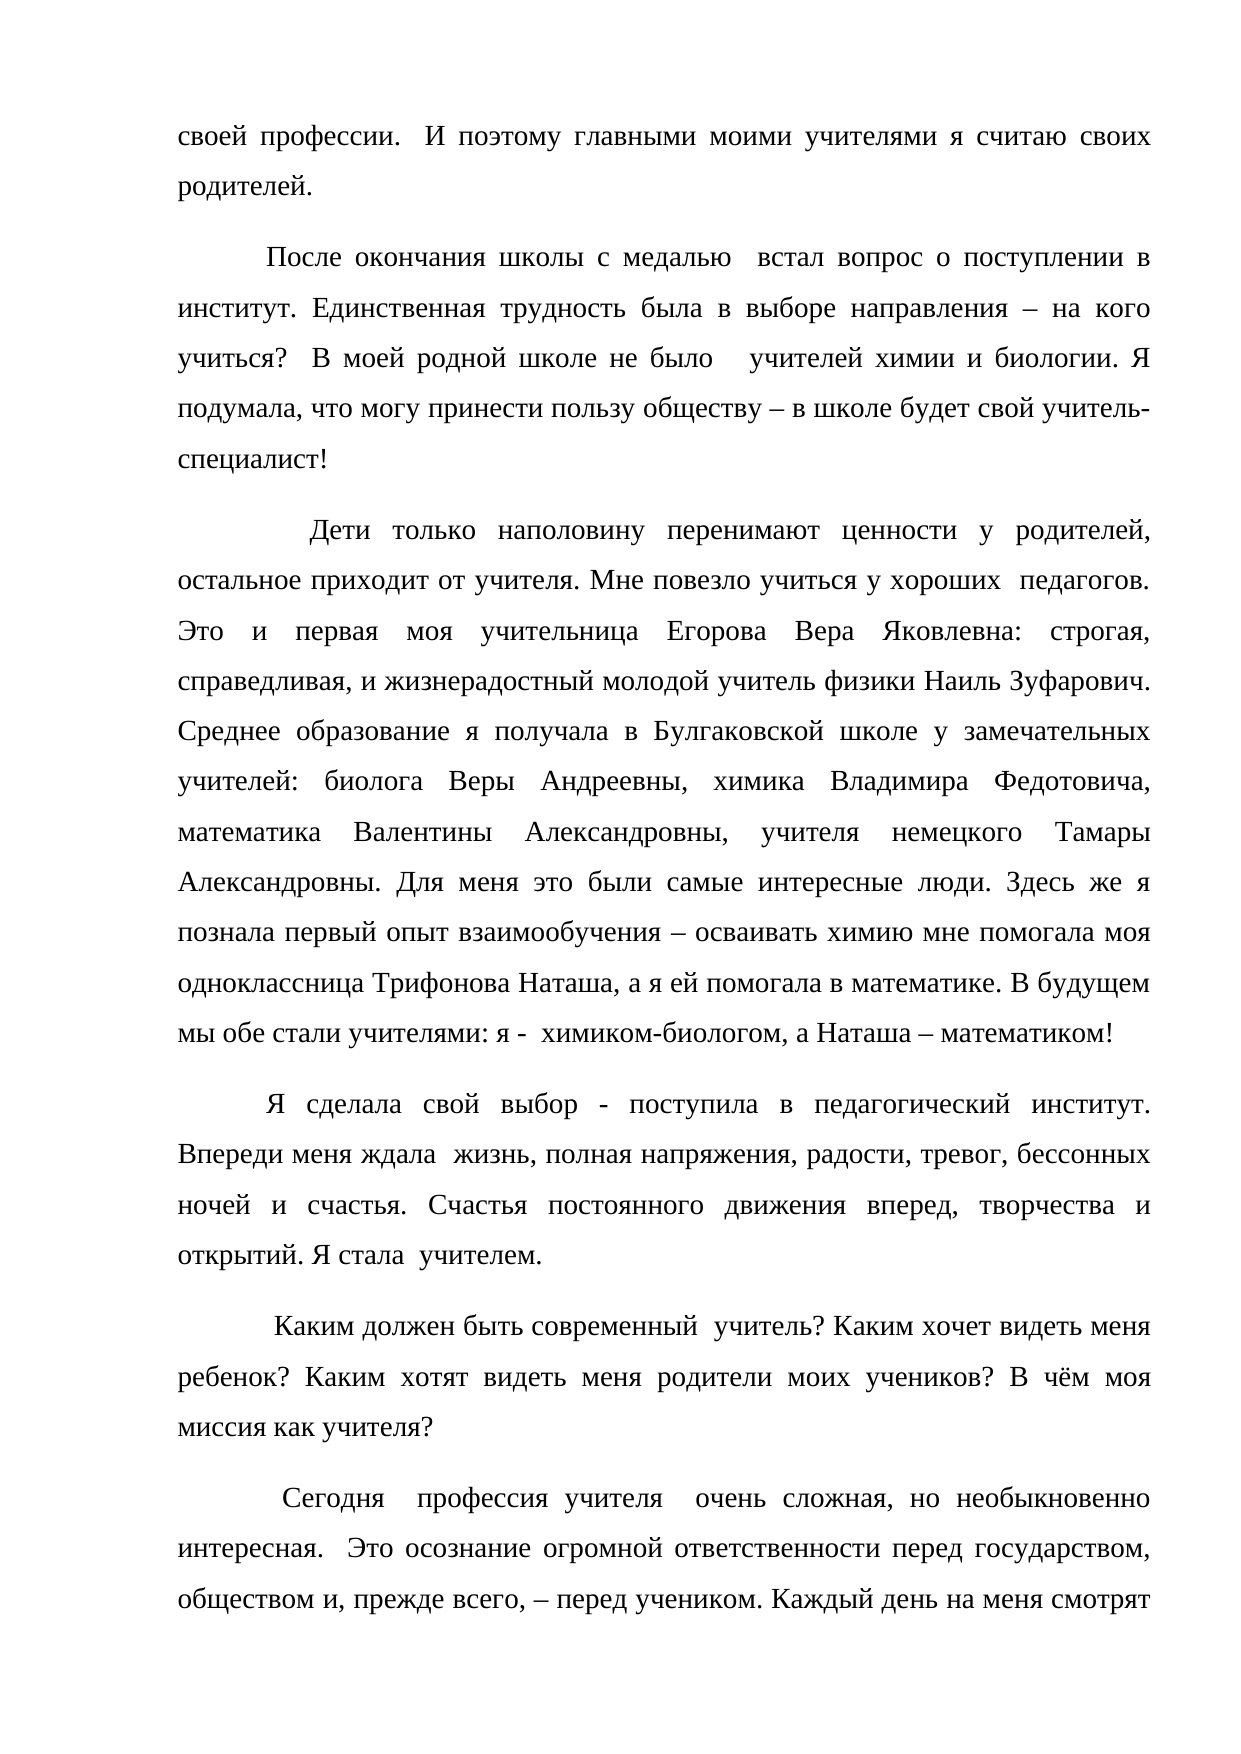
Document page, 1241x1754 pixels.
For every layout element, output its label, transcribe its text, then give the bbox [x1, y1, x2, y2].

text Каким должен быть современный учитель? Каким хочет видеть меня ребенок? Каким хотят видеть меня родители моих учеников? В чём моя миссия как учителя? [177, 1308, 1152, 1442]
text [177, 1480, 1152, 1614]
text После окончания школы с медалью встал вопрос о поступлении в институт. Единственная трудность была в выборе направления – на кого учиться? В моей родной школе не было учителей химии и биологии. Я подумала, что могу принести пользу обществу – в школе будет свой учитель-специалист! [177, 239, 1152, 474]
text Я сделала свой выбор - поступила в педагогический институт. Впереди меня ждала жизнь, полная напряжения, радости, тревог, бессонных ночей и счастья. Счастья постоянного движения вперед, творчества и открытий. Я стала учителем. [177, 1086, 1152, 1271]
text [177, 118, 1152, 202]
text Дети только наполовину перенимают ценности у родителей, остальное приходит от учителя. Мне повезло учиться у хороших педагогов. Это и первая моя учительница Егорова Вера Яковлевна: строгая, справедливая, и жизнерадостный молодой учитель физики Наиль Зуфарович. Среднее образование я получала в Булгаковской школе у замечательных учителей: биолога Веры Андреевны, химика Владимира Федотовича, математика Валентины Александровны, учителя немецкого Тамары Александровны. Для меня это были самые интересные люди. Здесь же я познала первый опыт взаимообучения – осваивать химию мне помогала моя одноклассница Трифонова Наташа, а я ей помогала в математике. В будущем мы обе стали учителями: я - химиком-биологом, а Наташа – математиком! [177, 512, 1152, 1049]
